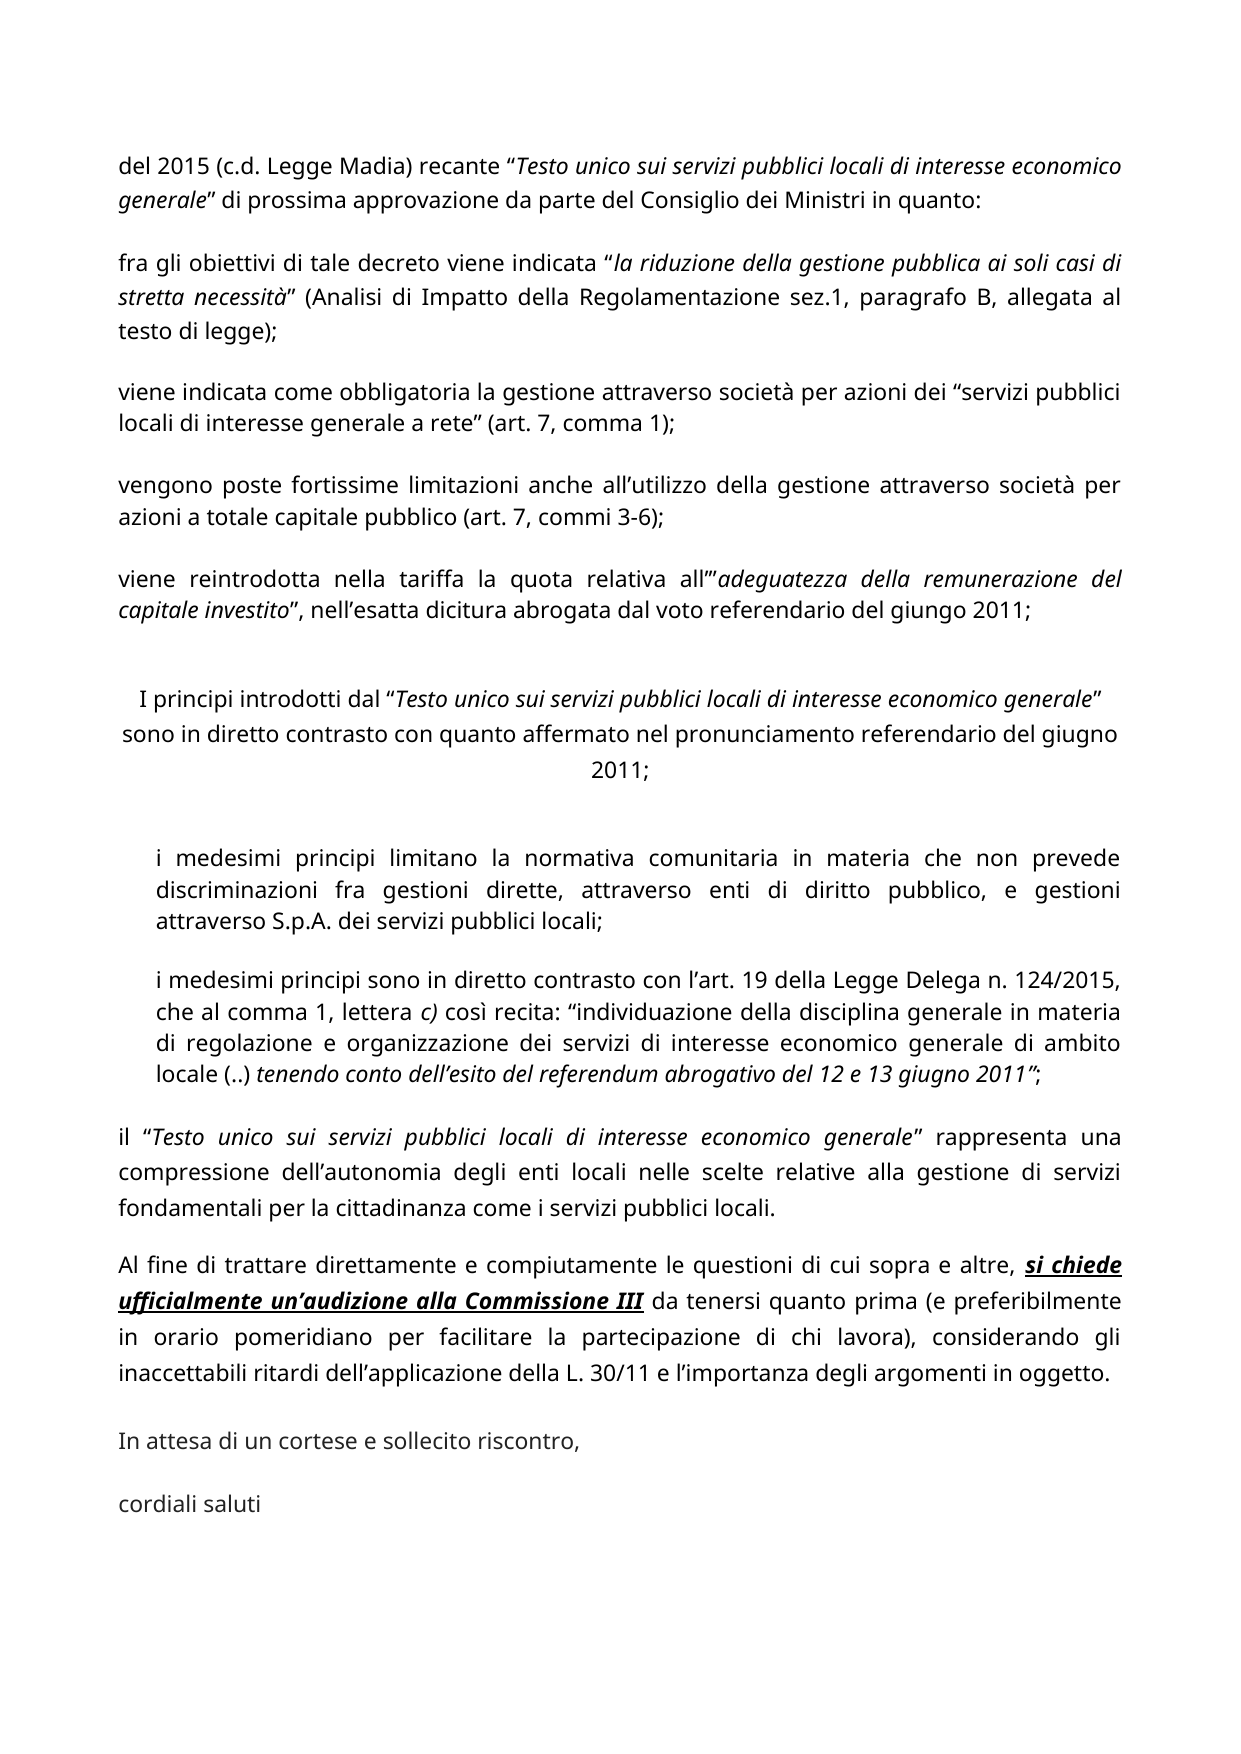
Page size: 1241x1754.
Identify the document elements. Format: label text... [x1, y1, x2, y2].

text i medesimi principi sono in diretto contrasto con l’art. 19 della Legge Delega n. 124/2015, che al comma 1, lettera c) così recita: “individuazione della disciplina generale in materia di regolazione e organizzazione dei servizi di interesse economico generale di ambito locale (..) tenendo conto dell’esito del referendum abrogativo del 12 e 13 giugno ; [156, 964, 1122, 1089]
text vengono poste fortissime limitazioni anche all’utilizzo della gestione attraverso società per azioni a totale capitale pubblico (art. 7, commi 3-6); [118, 469, 1122, 532]
text il “Testo unico sui servizi pubblici locali di interesse economico generale” rappresenta una compressione dell’autonomia degli enti locali nelle scelte relative alla gestione di servizi fondamentali per la cittadinanza come i servizi pubblici locali. [118, 1120, 1122, 1223]
text viene reintrodotta nella tariffa la quota relativa all’”adeguatezza della remunerazione del capitale investito”, nell’esatta dicitura abrogata dal voto referendario del giungo 2011; [118, 563, 1122, 626]
text fra gli obiettivi di tale decreto viene indicata “la riduzione della gestione pubblica ai soli casi di stretta necessità” (Analisi di Impatto della Regolamentazione sez.1, paragrafo B, allegata al testo di legge); [118, 245, 1122, 347]
text viene indicata come obbligatoria la gestione attraverso società per azioni dei “servizi pubblici locali di interesse generale a rete” (art. 7, comma 1); [118, 376, 1122, 438]
text Al fine di trattare direttamente e compiutamente le questioni di cui sopra e altre, si chiede ufficialmente un’audizione alla Commissione III da tenersi quanto prima (e preferibilmente in orario pomeridiano per facilitare la partecipazione di chi lavora), considerando gli inaccettabili ritardi dell’applicazione della L. 30/11 e l’importanza degli argomenti in oggetto. [118, 1249, 1122, 1388]
text I principi introdotti dal “Testo unico sui servizi pubblici locali di interesse economico generale” sono in diretto contrasto con quanto affermato nel pronunciamento referendario del giugno 2011; [118, 682, 1122, 786]
text In attesa di un cortese e sollecito riscontro, [118, 1422, 1122, 1456]
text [118, 148, 1122, 216]
text cordiali saluti [118, 1485, 1122, 1519]
text i medesimi principi limitano la normativa comunitaria in materia che non prevede discriminazioni fra gestioni dirette, attraverso enti di diritto pubblico, e gestioni attraverso S.p.A. dei servizi pubblici locali; [156, 842, 1122, 936]
